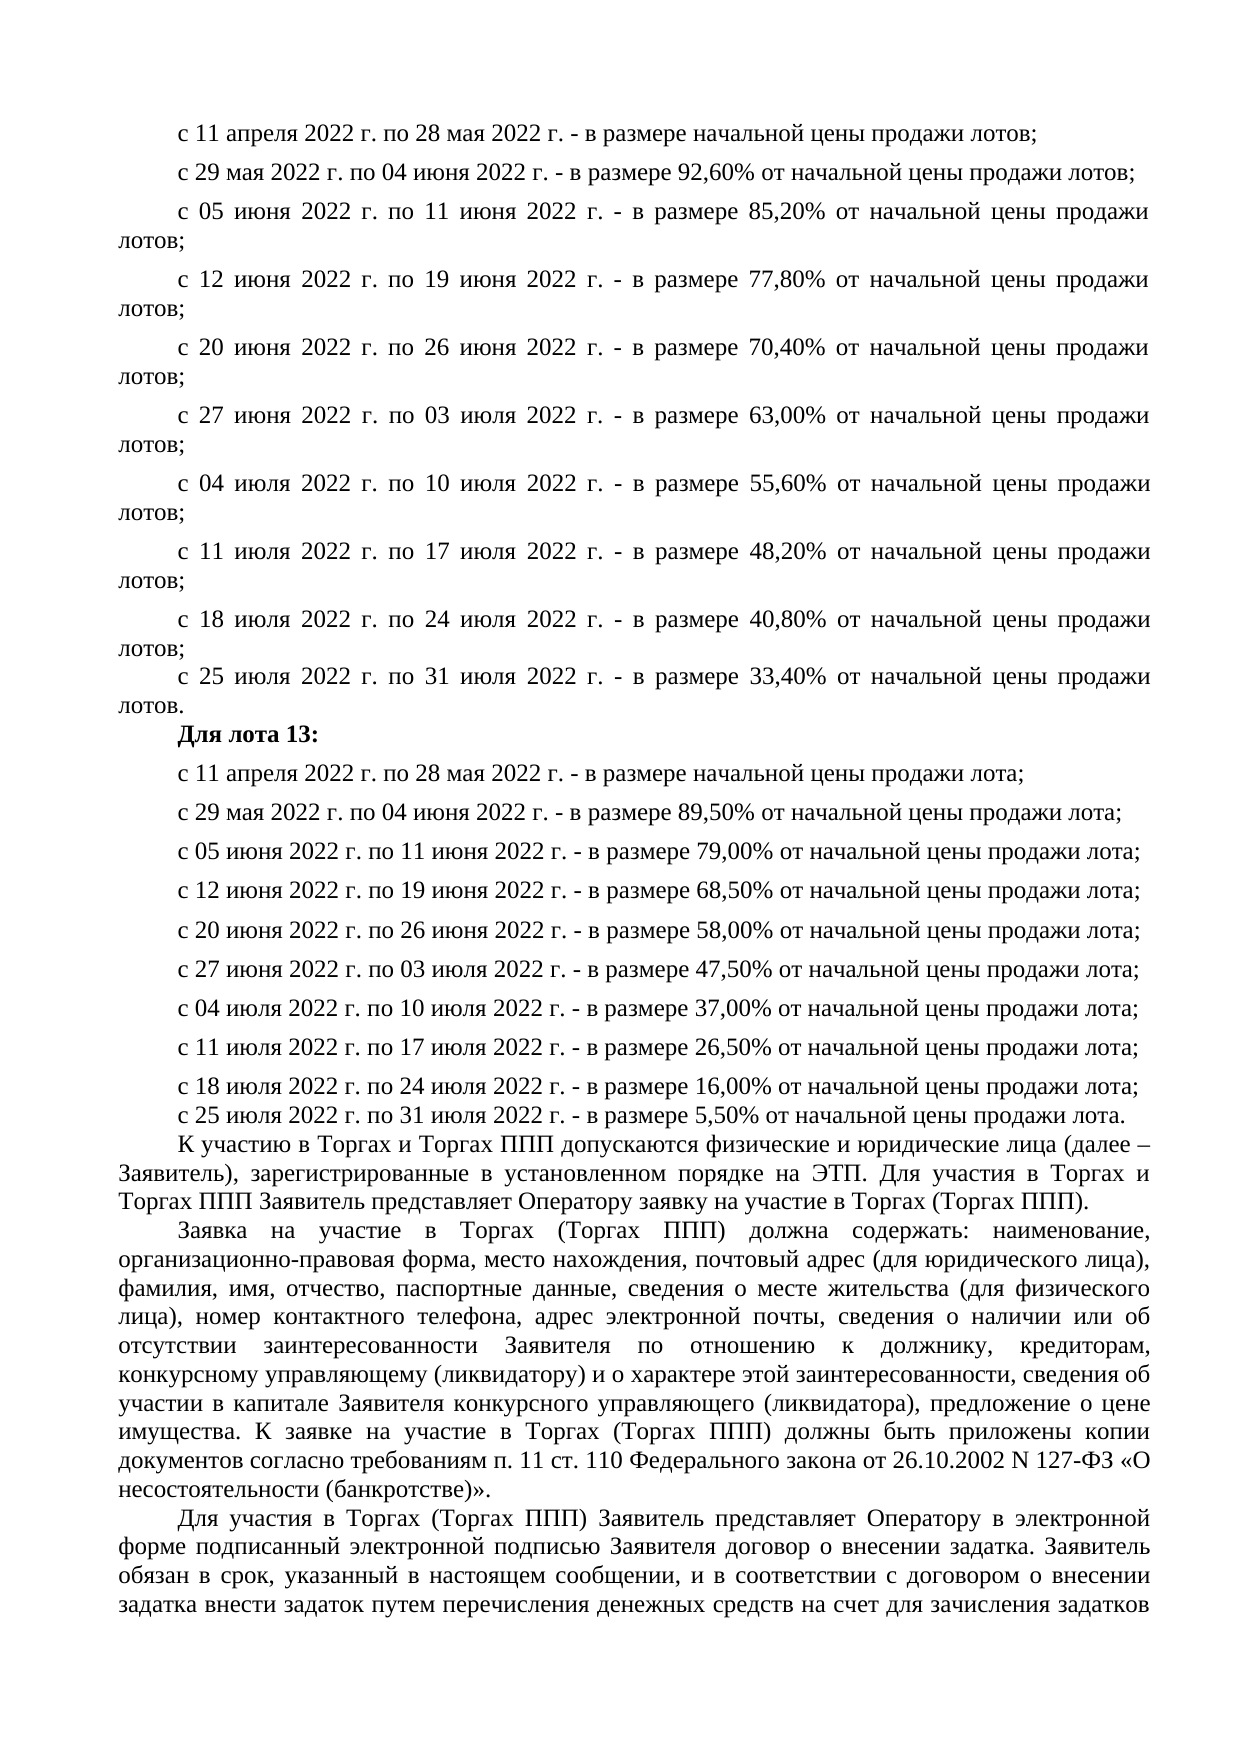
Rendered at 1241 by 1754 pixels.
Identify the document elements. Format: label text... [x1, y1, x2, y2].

text с 20 июня 2022 г. по 26 июня 2022 г. - в размере 58,00% от начальной цены продажи лота; [118, 915, 1151, 943]
text с 29 мая 2022 г. по 04 июня 2022 г. - в размере 92,60% от начальной цены продажи лотов; [118, 157, 1151, 186]
text с 27 июня 2022 г. по 03 июля 2022 г. - в размере 47,50% от начальной цены продажи лота; [118, 954, 1151, 983]
text К участию в Торгах и Торгах ППП допускаются физические и юридические лица (далее – Заявитель), зарегистрированные в установленном порядке на ЭТП. Для участия в Торгах и Торгах ППП Заявитель представляет Оператору заявку на участие в Торгах (Торгах ППП). [118, 1129, 1151, 1215]
text с 27 июня 2022 г. по 03 июля 2022 г. - в размере 63,00% от начальной цены продажи лотов; [118, 400, 1151, 458]
text с 25 июля 2022 г. по 31 июля 2022 г. - в размере 33,40% от начальной цены продажи лотов. [118, 661, 1151, 719]
text с 20 июня 2022 г. по 26 июня 2022 г. - в размере 70,40% от начальной цены продажи лотов; [118, 332, 1151, 390]
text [118, 1503, 1151, 1618]
text с 11 апреля 2022 г. по 28 мая 2022 г. - в размере начальной цены продажи лотов; [118, 118, 1151, 147]
text Для лота 13: [118, 719, 1151, 748]
text с 05 июня 2022 г. по 11 июня 2022 г. - в размере 85,20% от начальной цены продажи лотов; [118, 196, 1151, 254]
text с 18 июля 2022 г. по 24 июля 2022 г. - в размере 16,00% от начальной цены продажи лота; [118, 1071, 1151, 1100]
text с 04 июля 2022 г. по 10 июля 2022 г. - в размере 55,60% от начальной цены продажи лотов; [118, 468, 1151, 526]
text с 25 июля 2022 г. по 31 июля 2022 г. - в размере 5,50% от начальной цены продажи лота. [118, 1100, 1151, 1129]
text с 11 июля 2022 г. по 17 июля 2022 г. - в размере 48,20% от начальной цены продажи лотов; [118, 536, 1151, 593]
text с 29 мая 2022 г. по 04 июня 2022 г. - в размере 89,50% от начальной цены продажи лота; [118, 797, 1151, 826]
text с 12 июня 2022 г. по 19 июня 2022 г. - в размере 77,80% от начальной цены продажи лотов; [118, 264, 1151, 322]
text с 18 июля 2022 г. по 24 июля 2022 г. - в размере 40,80% от начальной цены продажи лотов; [118, 604, 1151, 661]
text с 11 апреля 2022 г. по 28 мая 2022 г. - в размере начальной цены продажи лота; [118, 758, 1151, 787]
text с 05 июня 2022 г. по 11 июня 2022 г. - в размере 79,00% от начальной цены продажи лота; [118, 836, 1151, 865]
text с 04 июля 2022 г. по 10 июля 2022 г. - в размере 37,00% от начальной цены продажи лота; [118, 993, 1151, 1022]
text с 11 июля 2022 г. по 17 июля 2022 г. - в размере 26,50% от начальной цены продажи лота; [118, 1032, 1151, 1061]
text Заявка на участие в Торгах (Торгах ППП) должна содержать: наименование, организационно-правовая форма, место нахождения, почтовый адрес (для юридического лица), фамилия, имя, отчество, паспортные данные, сведения о месте жительства (для физического лица), номер контактного телефона, адрес электронной почты, сведения о наличии или об отсутствии заинтересованности Заявителя по отношению к должнику, кредиторам, конкурсному управляющему (ликвидатору) и о характере этой заинтересованности, сведения об участии в капитале Заявителя конкурсного управляющего (ликвидатора), предложение о цене имущества. К заявке на участие в Торгах (Торгах ППП) должны быть приложены копии документов согласно требованиям п. 11 ст. 110 Федерального закона от 26.10.2002 N 127-ФЗ «О несостоятельности (банкротстве)». [118, 1215, 1151, 1503]
text с 12 июня 2022 г. по 19 июня 2022 г. - в размере 68,50% от начальной цены продажи лота; [118, 876, 1151, 904]
